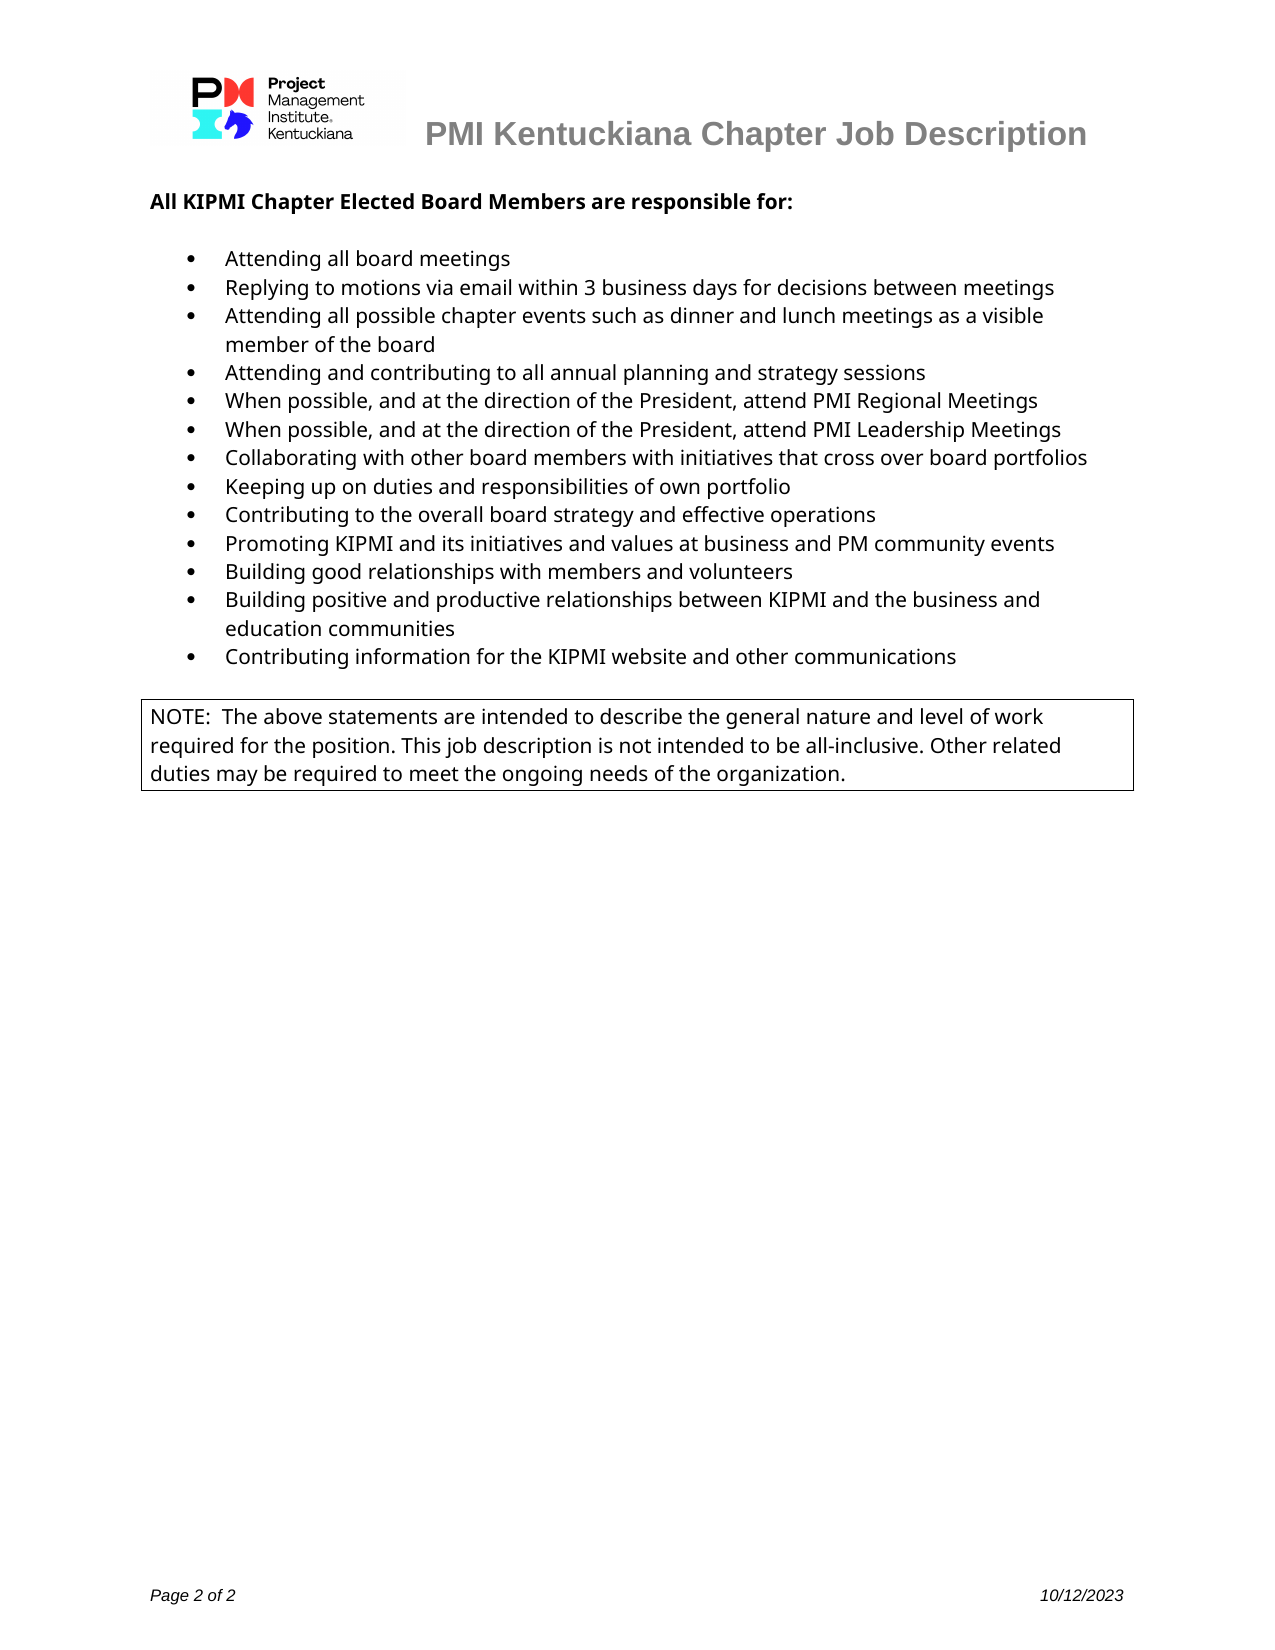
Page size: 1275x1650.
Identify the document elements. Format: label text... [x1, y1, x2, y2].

picture [150, 70, 407, 146]
list Replying to motions via email within 3 business days for decisions between meetings [187, 273, 1125, 301]
list Building good relationships with members and volunteers [187, 557, 1125, 586]
text NOTE: The above statements are intended to describe the general nature and level of work required for the position. This job description is not intended to be all-inclusive. Other related duties may be required to meet the ongoing needs of the organization. [142, 700, 1133, 790]
list Attending all possible chapter events such as dinner and lunch meetings as a visible member of the board [187, 301, 1125, 358]
text All KIPMI Chapter Elected Board Members are responsible for: [150, 187, 1125, 216]
list Attending all board meetings [187, 244, 1125, 273]
list Attending and contributing to all annual planning and strategy sessions [187, 358, 1125, 387]
list Collaborating with other board members with initiatives that cross over board portfolios [187, 443, 1125, 472]
list Contributing to the overall board strategy and effective operations [187, 500, 1125, 529]
list Building positive and productive relationships between KIPMI and the business and education communities [187, 586, 1125, 642]
list Promoting KIPMI and its initiatives and values at business and PM community events [187, 529, 1125, 557]
list Contributing information for the KIPMI website and other communications [187, 642, 1125, 671]
list When possible, and at the direction of the President, attend PMI Leadership Meetings [187, 415, 1125, 443]
list Keeping up on duties and responsibilities of own portfolio [187, 472, 1125, 500]
list When possible, and at the direction of the President, attend PMI Regional Meetings [187, 387, 1125, 415]
